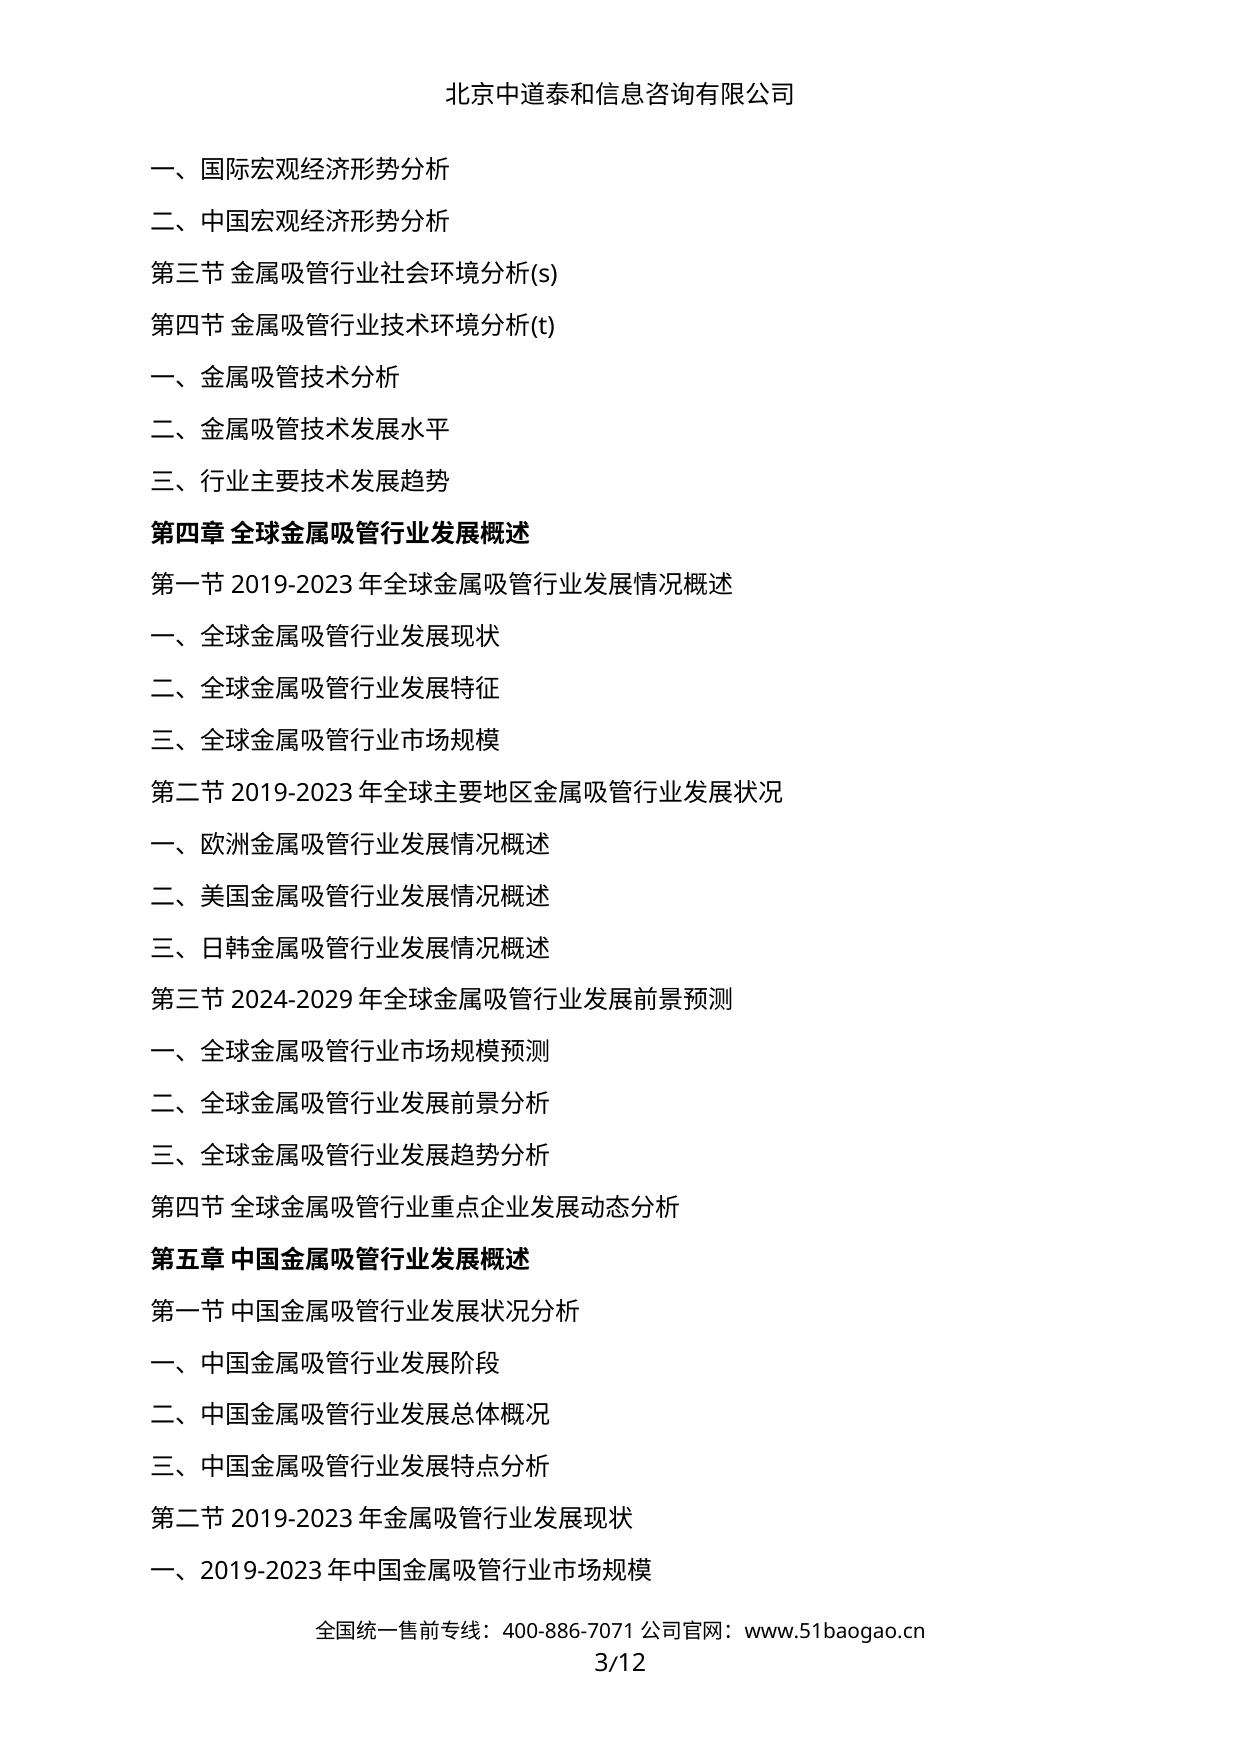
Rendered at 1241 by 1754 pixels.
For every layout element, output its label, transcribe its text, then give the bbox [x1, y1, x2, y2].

text 三、中国金属吸管行业发展特点分析 [150, 1447, 1090, 1483]
text 一、金属吸管技术分析 [150, 357, 1090, 394]
text 二、中国宏观经济形势分析 [150, 202, 1090, 238]
text 第四章 全球金属吸管行业发展概述 [150, 513, 1090, 549]
text 第一节 2019-2023年全球金属吸管行业发展情况概述 [150, 565, 1090, 601]
text 第四节 金属吸管行业技术环境分析(t) [150, 306, 1090, 342]
text 二、中国金属吸管行业发展总体概况 [150, 1395, 1090, 1431]
text 第一节 中国金属吸管行业发展状况分析 [150, 1291, 1090, 1327]
text 二、全球金属吸管行业发展前景分析 [150, 1084, 1090, 1120]
text 三、全球金属吸管行业市场规模 [150, 721, 1090, 757]
text 第三节 2024-2029年全球金属吸管行业发展前景预测 [150, 980, 1090, 1016]
text 一、中国金属吸管行业发展阶段 [150, 1343, 1090, 1379]
text 第二节 2019-2023年全球主要地区金属吸管行业发展状况 [150, 772, 1090, 809]
text 二、金属吸管技术发展水平 [150, 409, 1090, 446]
text 一、2019-2023年中国金属吸管行业市场规模 [150, 1551, 1090, 1587]
text 三、行业主要技术发展趋势 [150, 461, 1090, 497]
text 一、欧洲金属吸管行业发展情况概述 [150, 824, 1090, 861]
text 一、全球金属吸管行业市场规模预测 [150, 1032, 1090, 1068]
text 第五章 中国金属吸管行业发展概述 [150, 1239, 1090, 1276]
text 第二节 2019-2023年金属吸管行业发展现状 [150, 1499, 1090, 1535]
text 三、全球金属吸管行业发展趋势分析 [150, 1136, 1090, 1172]
text 一、国际宏观经济形势分析 [150, 150, 1090, 186]
text 第三节 金属吸管行业社会环境分析(s) [150, 254, 1090, 290]
text 第四节 全球金属吸管行业重点企业发展动态分析 [150, 1187, 1090, 1224]
text 二、全球金属吸管行业发展特征 [150, 669, 1090, 705]
text 三、日韩金属吸管行业发展情况概述 [150, 928, 1090, 964]
text 二、美国金属吸管行业发展情况概述 [150, 876, 1090, 912]
text 一、全球金属吸管行业发展现状 [150, 617, 1090, 653]
